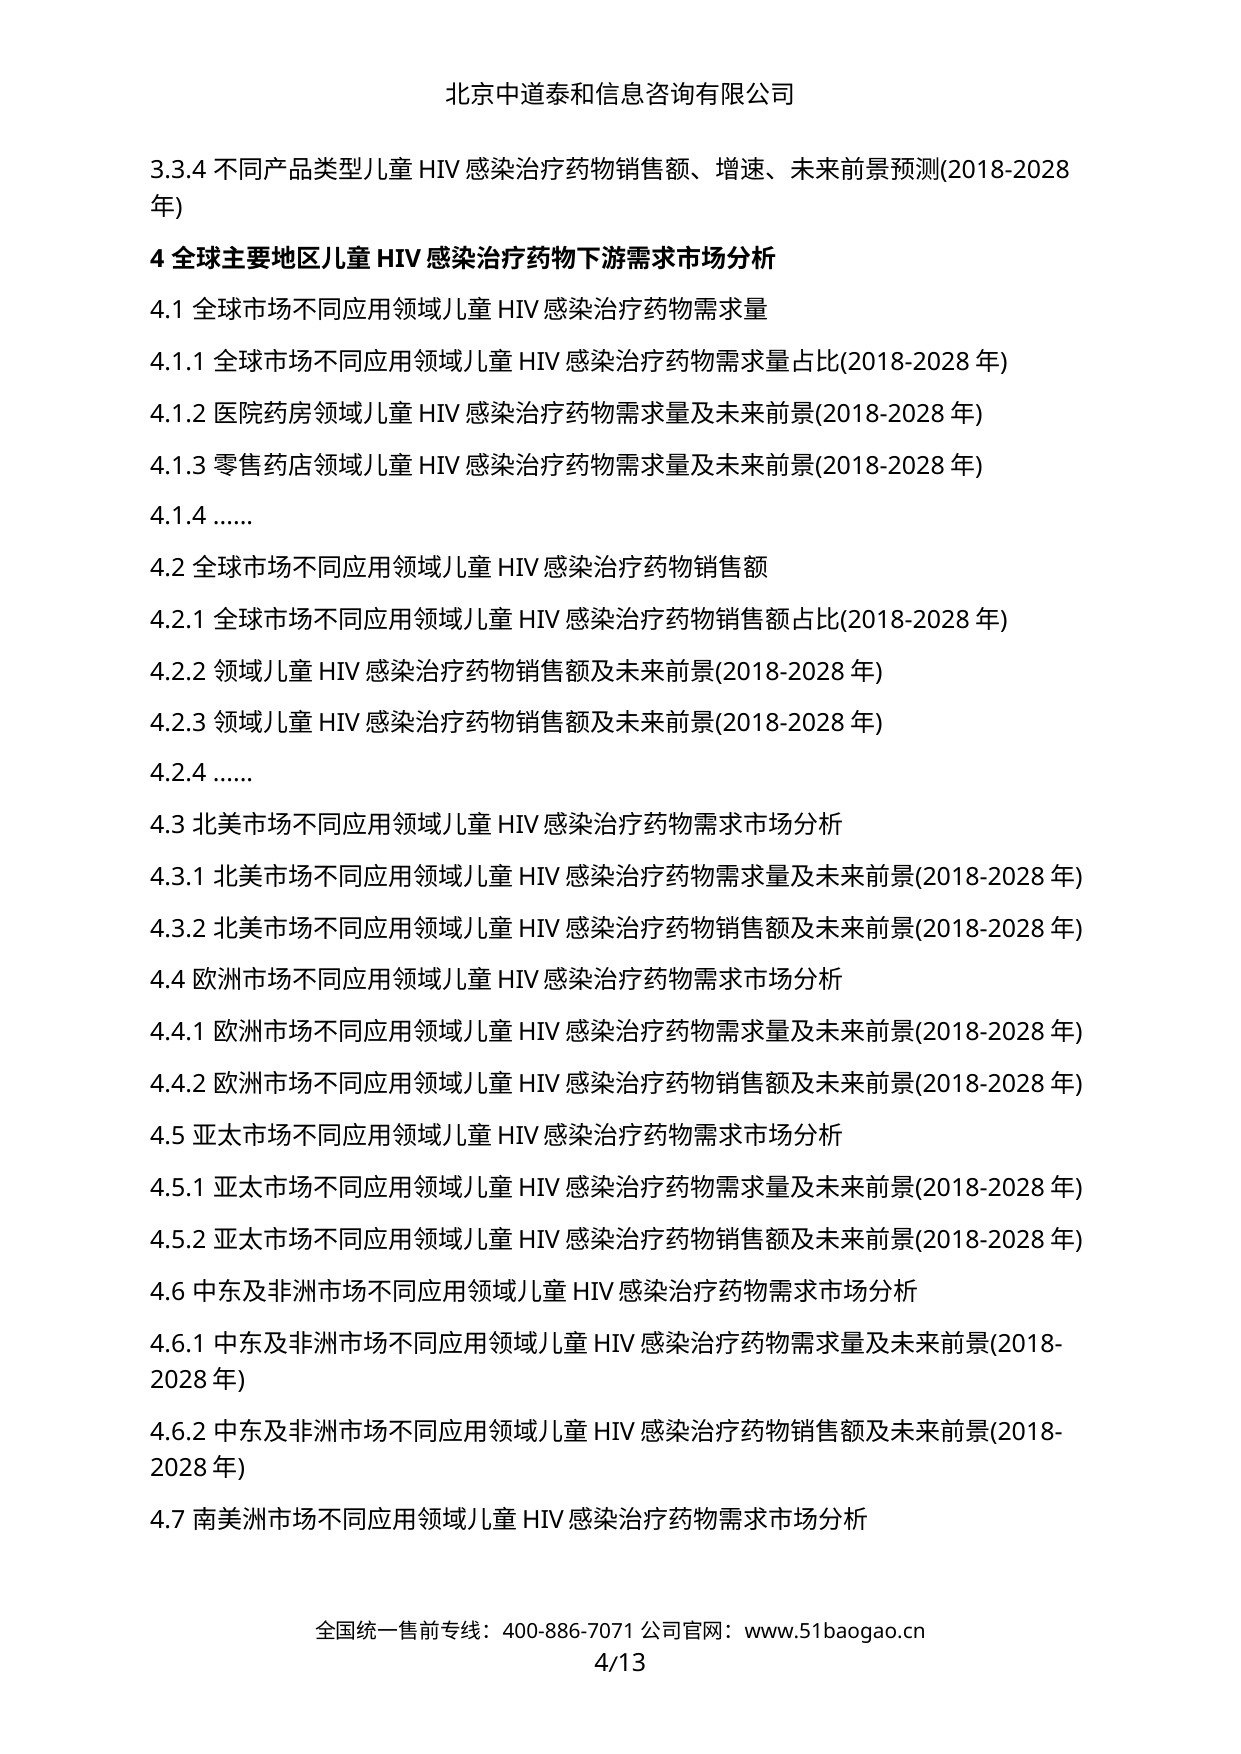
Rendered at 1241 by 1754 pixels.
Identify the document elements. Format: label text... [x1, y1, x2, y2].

text 4.6.1 中东及非洲市场不同应用领域儿童HIV感染治疗药物需求量及未来前景(2018-2028年) [150, 1323, 1090, 1396]
text 4.3 北美市场不同应用领域儿童HIV感染治疗药物需求市场分析 [150, 804, 1090, 841]
text 4.1.3 零售药店领域儿童HIV感染治疗药物需求量及未来前景(2018-2028年) [150, 446, 1090, 482]
text 4.2.1 全球市场不同应用领域儿童HIV感染治疗药物销售额占比(2018-2028年) [150, 599, 1090, 635]
text 4.1 全球市场不同应用领域儿童HIV感染治疗药物需求量 [150, 290, 1090, 326]
text 4.7 南美洲市场不同应用领域儿童HIV感染治疗药物需求市场分析 [150, 1499, 1090, 1536]
text 4.4.1 欧洲市场不同应用领域儿童HIV感染治疗药物需求量及未来前景(2018-2028年) [150, 1012, 1090, 1048]
text 4.6.2 中东及非洲市场不同应用领域儿童HIV感染治疗药物销售额及未来前景(2018-2028年) [150, 1411, 1090, 1484]
text 4.2 全球市场不同应用领域儿童HIV感染治疗药物销售额 [150, 547, 1090, 583]
text 4.2.3 领域儿童HIV感染治疗药物销售额及未来前景(2018-2028年) [150, 703, 1090, 739]
text 3.3.4 不同产品类型儿童HIV感染治疗药物销售额、增速、未来前景预测(2018-2028年) [150, 150, 1090, 222]
text 4 全球主要地区儿童HIV感染治疗药物下游需求市场分析 [150, 238, 1090, 274]
text 4.4 欧洲市场不同应用领域儿童HIV感染治疗药物需求市场分析 [150, 960, 1090, 996]
text 4.4.2 欧洲市场不同应用领域儿童HIV感染治疗药物销售额及未来前景(2018-2028年) [150, 1064, 1090, 1100]
text 4.5.1 亚太市场不同应用领域儿童HIV感染治疗药物需求量及未来前景(2018-2028年) [150, 1167, 1090, 1204]
text 4.5 亚太市场不同应用领域儿童HIV感染治疗药物需求市场分析 [150, 1116, 1090, 1152]
text 4.6 中东及非洲市场不同应用领域儿童HIV感染治疗药物需求市场分析 [150, 1271, 1090, 1307]
text 4.1.1 全球市场不同应用领域儿童HIV感染治疗药物需求量占比(2018-2028年) [150, 342, 1090, 378]
text 4.2.4 ...... [150, 755, 1090, 789]
text 4.3.2 北美市场不同应用领域儿童HIV感染治疗药物销售额及未来前景(2018-2028年) [150, 908, 1090, 944]
text 4.1.2 医院药房领域儿童HIV感染治疗药物需求量及未来前景(2018-2028年) [150, 394, 1090, 430]
text 4.2.2 领域儿童HIV感染治疗药物销售额及未来前景(2018-2028年) [150, 651, 1090, 687]
text 4.5.2 亚太市场不同应用领域儿童HIV感染治疗药物销售额及未来前景(2018-2028年) [150, 1219, 1090, 1256]
text 4.3.1 北美市场不同应用领域儿童HIV感染治疗药物需求量及未来前景(2018-2028年) [150, 856, 1090, 892]
text 4.1.4 ...... [150, 497, 1090, 532]
